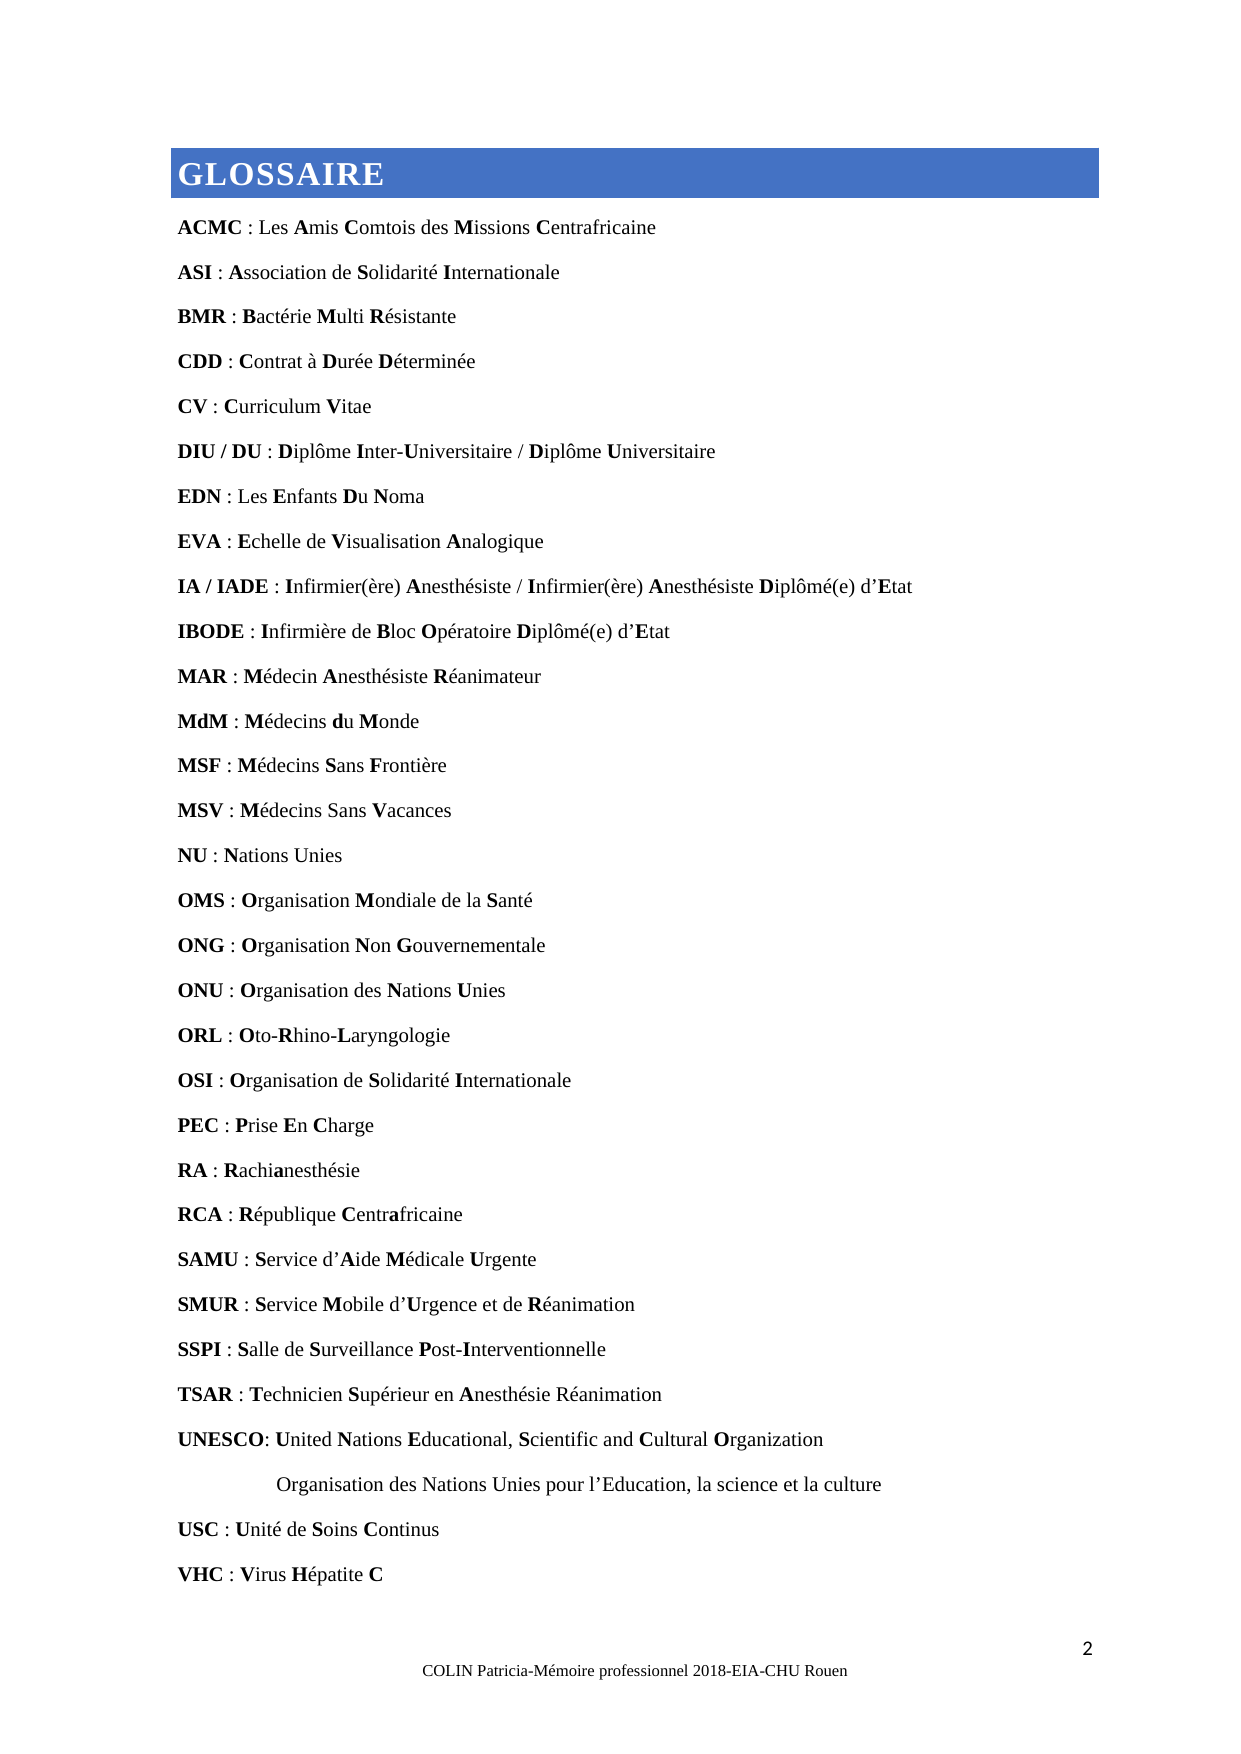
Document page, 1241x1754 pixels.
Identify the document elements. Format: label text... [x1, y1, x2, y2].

text OSI : Organisation de Solidarité Internationale [177, 1068, 1092, 1092]
text TSAR : Technicien Supérieur en Anesthésie Réanimation [177, 1382, 1092, 1406]
text Organisation des Nations Unies pour l’Education, la science et la culture [177, 1472, 1092, 1496]
text CDD : Contrat à Durée Déterminée [177, 349, 1092, 373]
text RCA : République Centrafricaine [177, 1202, 1092, 1226]
subtitle GLOSSAIRE [177, 154, 1092, 192]
text DIU / DU : Diplôme Inter-Universitaire / Diplôme Universitaire [177, 439, 1092, 463]
text PEC : Prise En Charge [177, 1113, 1092, 1137]
text SAMU : Service d’Aide Médicale Urgente [177, 1247, 1092, 1271]
text ASI : Association de Solidarité Internationale [177, 259, 1092, 284]
text ACMC : Les Amis Comtois des Missions Centrafricaine [177, 215, 1092, 239]
text ONU : Organisation des Nations Unies [177, 978, 1092, 1002]
text MSV : Médecins Sans Vacances [177, 798, 1092, 822]
text RA : Rachianesthésie [177, 1157, 1092, 1182]
text CV : Curriculum Vitae [177, 394, 1092, 418]
text IBODE : Infirmière de Bloc Opératoire Diplômé(e) d’Etat [177, 619, 1092, 643]
text ONG : Organisation Non Gouvernementale [177, 933, 1092, 957]
text UNESCO: United Nations Educational, Scientific and Cultural Organization [177, 1427, 1092, 1451]
text MSF : Médecins Sans Frontière [177, 753, 1092, 777]
text IA / IADE : Infirmier(ère) Anesthésiste / Infirmier(ère) Anesthésiste Diplômé(e) d’Etat [177, 574, 1092, 598]
text ORL : Oto-Rhino-Laryngologie [177, 1023, 1092, 1047]
text NU : Nations Unies [177, 843, 1092, 867]
text EVA : Echelle de Visualisation Analogique [177, 529, 1092, 553]
text EDN : Les Enfants Du Noma [177, 484, 1092, 508]
text USC : Unité de Soins Continus [177, 1517, 1092, 1541]
text BMR : Bactérie Multi Résistante [177, 304, 1092, 328]
text VHC : Virus Hépatite C [177, 1562, 1092, 1586]
text SMUR : Service Mobile d’Urgence et de Réanimation [177, 1292, 1092, 1316]
text OMS : Organisation Mondiale de la Santé [177, 888, 1092, 912]
text MdM : Médecins du Monde [177, 708, 1092, 733]
text SSPI : Salle de Surveillance Post-Interventionnelle [177, 1337, 1092, 1361]
text MAR : Médecin Anesthésiste Réanimateur [177, 664, 1092, 688]
